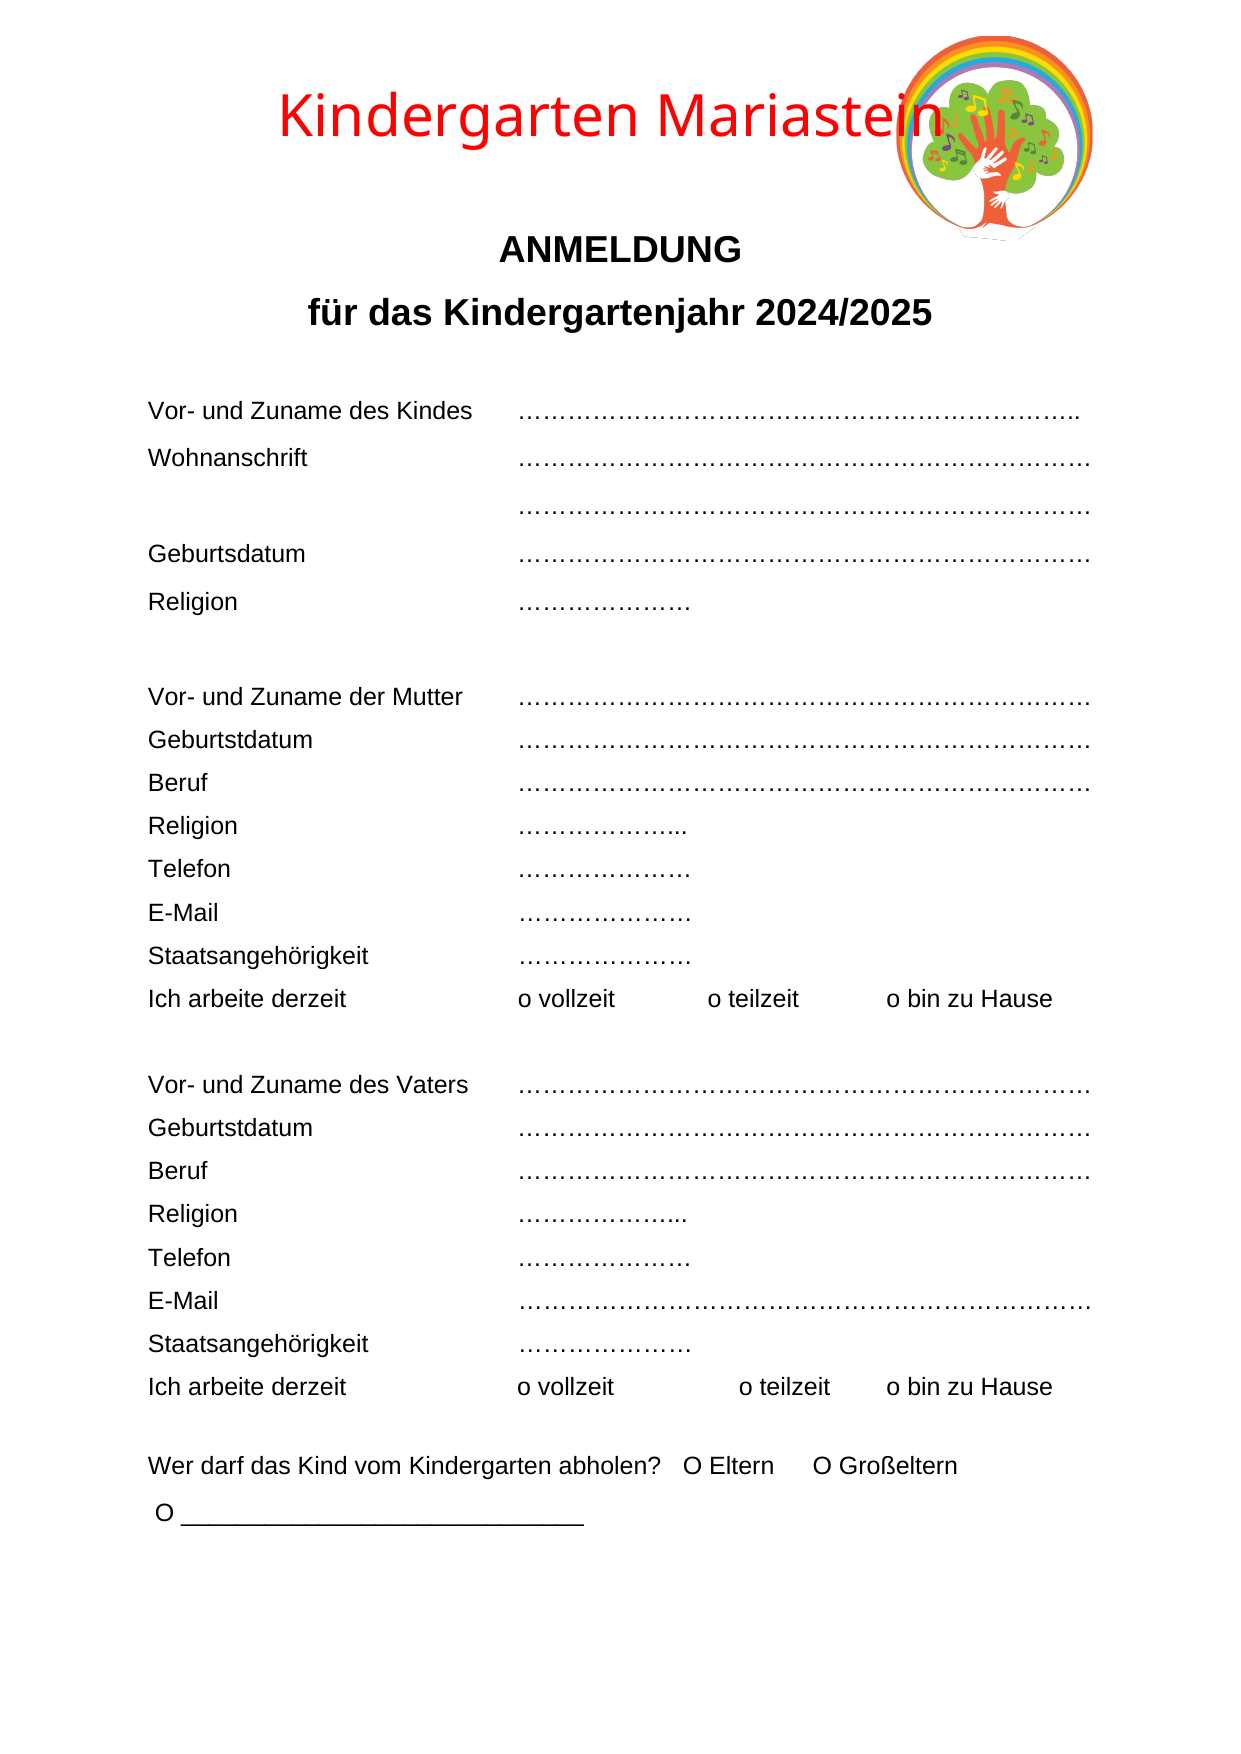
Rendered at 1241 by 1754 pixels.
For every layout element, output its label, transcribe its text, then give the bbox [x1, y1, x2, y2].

text Staatsangehörigkeit ………………… [148, 941, 1093, 969]
text Vor- und Zuname des Vaters …………………………………………………………… [148, 1070, 1093, 1099]
text Staatsangehörigkeit ………………… [148, 1329, 1093, 1358]
text Ich arbeite derzeit o vollzeit o teilzeit o bin zu Hause [148, 984, 1093, 1056]
text Vor- und Zuname der Mutter …………………………………………………………… [148, 682, 1093, 711]
text ANMELDUNG [148, 227, 1093, 270]
text Vor- und Zuname des Kindes ………………………………………………………….. [148, 396, 1093, 424]
text Ich arbeite derzeit o vollzeit o teilzeit o bin zu Hause [148, 1372, 1093, 1401]
text E-Mail …………………………………………………………… [148, 1286, 1093, 1314]
text Religion ………………… [148, 587, 1093, 615]
text …………………………………………………………… [148, 491, 1093, 520]
text Religion ………………... [148, 811, 1093, 840]
text O _____________________________ [148, 1498, 1093, 1527]
text Geburtsdatum …………………………………………………………… [148, 539, 1093, 568]
text E-Mail ………………… [148, 898, 1093, 926]
text Wer darf das Kind vom Kindergarten abholen? O Eltern O Großeltern [148, 1420, 1093, 1479]
text Telefon ………………… [148, 1243, 1093, 1271]
text für das Kindergartenjahr 2024/2025 [148, 290, 1093, 333]
text Beruf …………………………………………………………… [148, 1156, 1093, 1185]
text Wohnanschrift …………………………………………………………… [148, 443, 1093, 472]
text Geburtstdatum …………………………………………………………… [148, 1113, 1093, 1142]
text Telefon ………………… [148, 854, 1093, 883]
text Geburtstdatum …………………………………………………………… [148, 725, 1093, 754]
text Beruf …………………………………………………………… [148, 768, 1093, 797]
text Religion ………………... [148, 1199, 1093, 1228]
